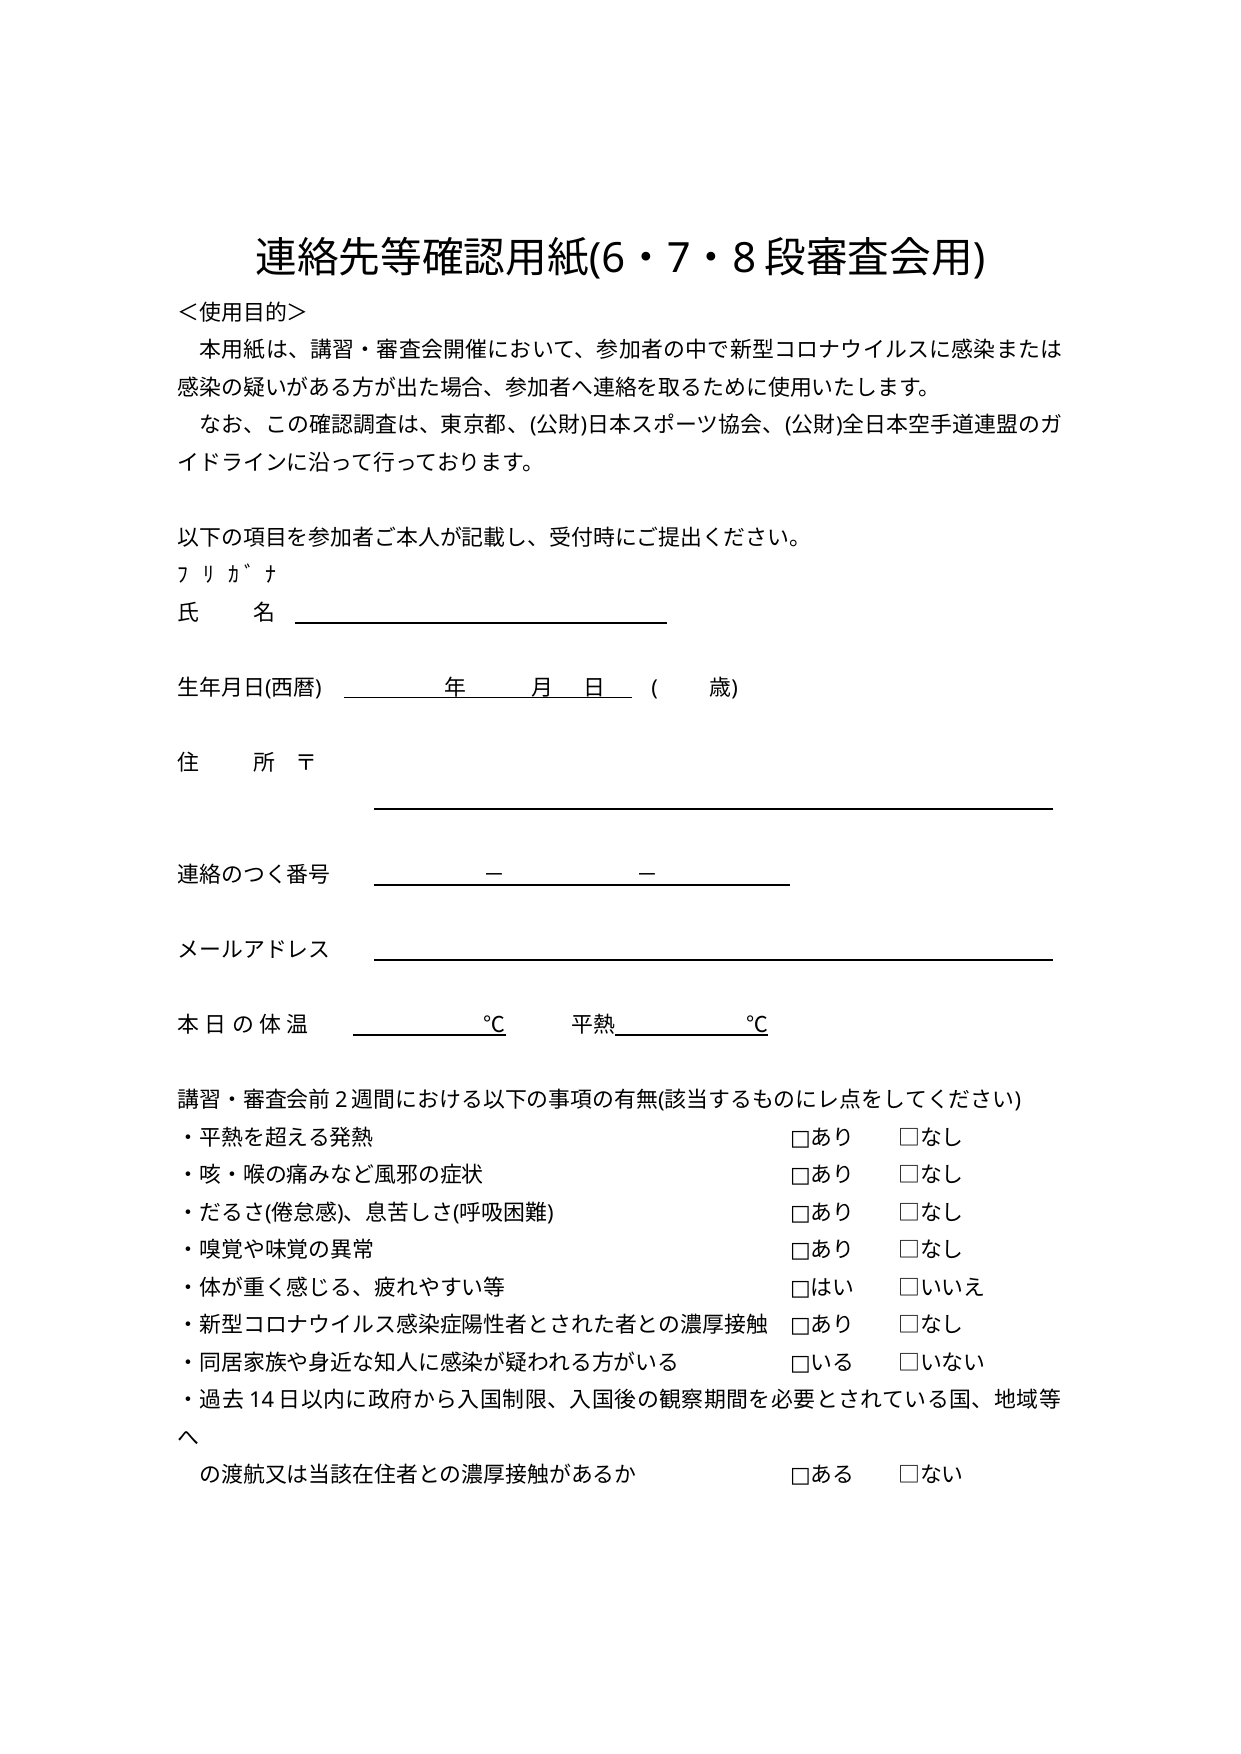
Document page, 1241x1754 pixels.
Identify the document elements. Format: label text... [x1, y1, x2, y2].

text ・体が重く感じる、疲れやすい等 はい いいえ [177, 1267, 1063, 1304]
text の渡航又は当該在住者との濃厚接触があるか ある ない [177, 1454, 1063, 1492]
text メールアドレス [177, 929, 1063, 967]
text ＜使用目的＞ [177, 292, 1063, 329]
text ・平熱を超える発熱 あり なし [177, 1117, 1063, 1154]
text 以下の項目を参加者ご本人が記載し、受付時にご提出ください。 [177, 517, 1063, 554]
text ・咳・喉の痛みなど風邪の症状 あり なし [177, 1154, 1063, 1192]
text ・嗅覚や味覚の異常 あり なし [177, 1229, 1063, 1267]
text なお、この確認調査は、東京都、(公財)日本スポーツ協会、(公財)全日本空手道連盟のガイドラインに沿って行っております。 [177, 404, 1063, 479]
text 連絡先等確認用紙(6・7・8段審査会用) [177, 217, 1063, 292]
text 連絡のつく番号 － － [177, 854, 1063, 892]
text 生年月日(西暦) 年 月 日 ( 歳) [177, 667, 1063, 704]
text 講習・審査会前2週間における以下の事項の有無(該当するものにレ点をしてください) [177, 1079, 1063, 1117]
text 氏名 [177, 592, 1063, 629]
text ﾌ ﾘ ｶ ﾞ ﾅ [177, 554, 1063, 592]
text 住所 〒 [177, 742, 1063, 779]
text ・だるさ(倦怠感)、息苦しさ(呼吸困難) あり なし [177, 1192, 1063, 1229]
text 本日の体温 ℃ 平熱 ℃ [177, 1004, 1063, 1042]
text ・同居家族や身近な知人に感染が疑われる方がいる いる いない [177, 1342, 1063, 1379]
text ・過去14日以内に政府から入国制限、入国後の観察期間を必要とされている国、地域等へ [177, 1379, 1063, 1454]
text ・新型コロナウイルス感染症陽性者とされた者との濃厚接触 あり なし [177, 1304, 1063, 1342]
text 本用紙は、講習・審査会開催において、参加者の中で新型コロナウイルスに感染または感染の疑いがある方が出た場合、参加者へ連絡を取るために使用いたします。 [177, 329, 1063, 404]
